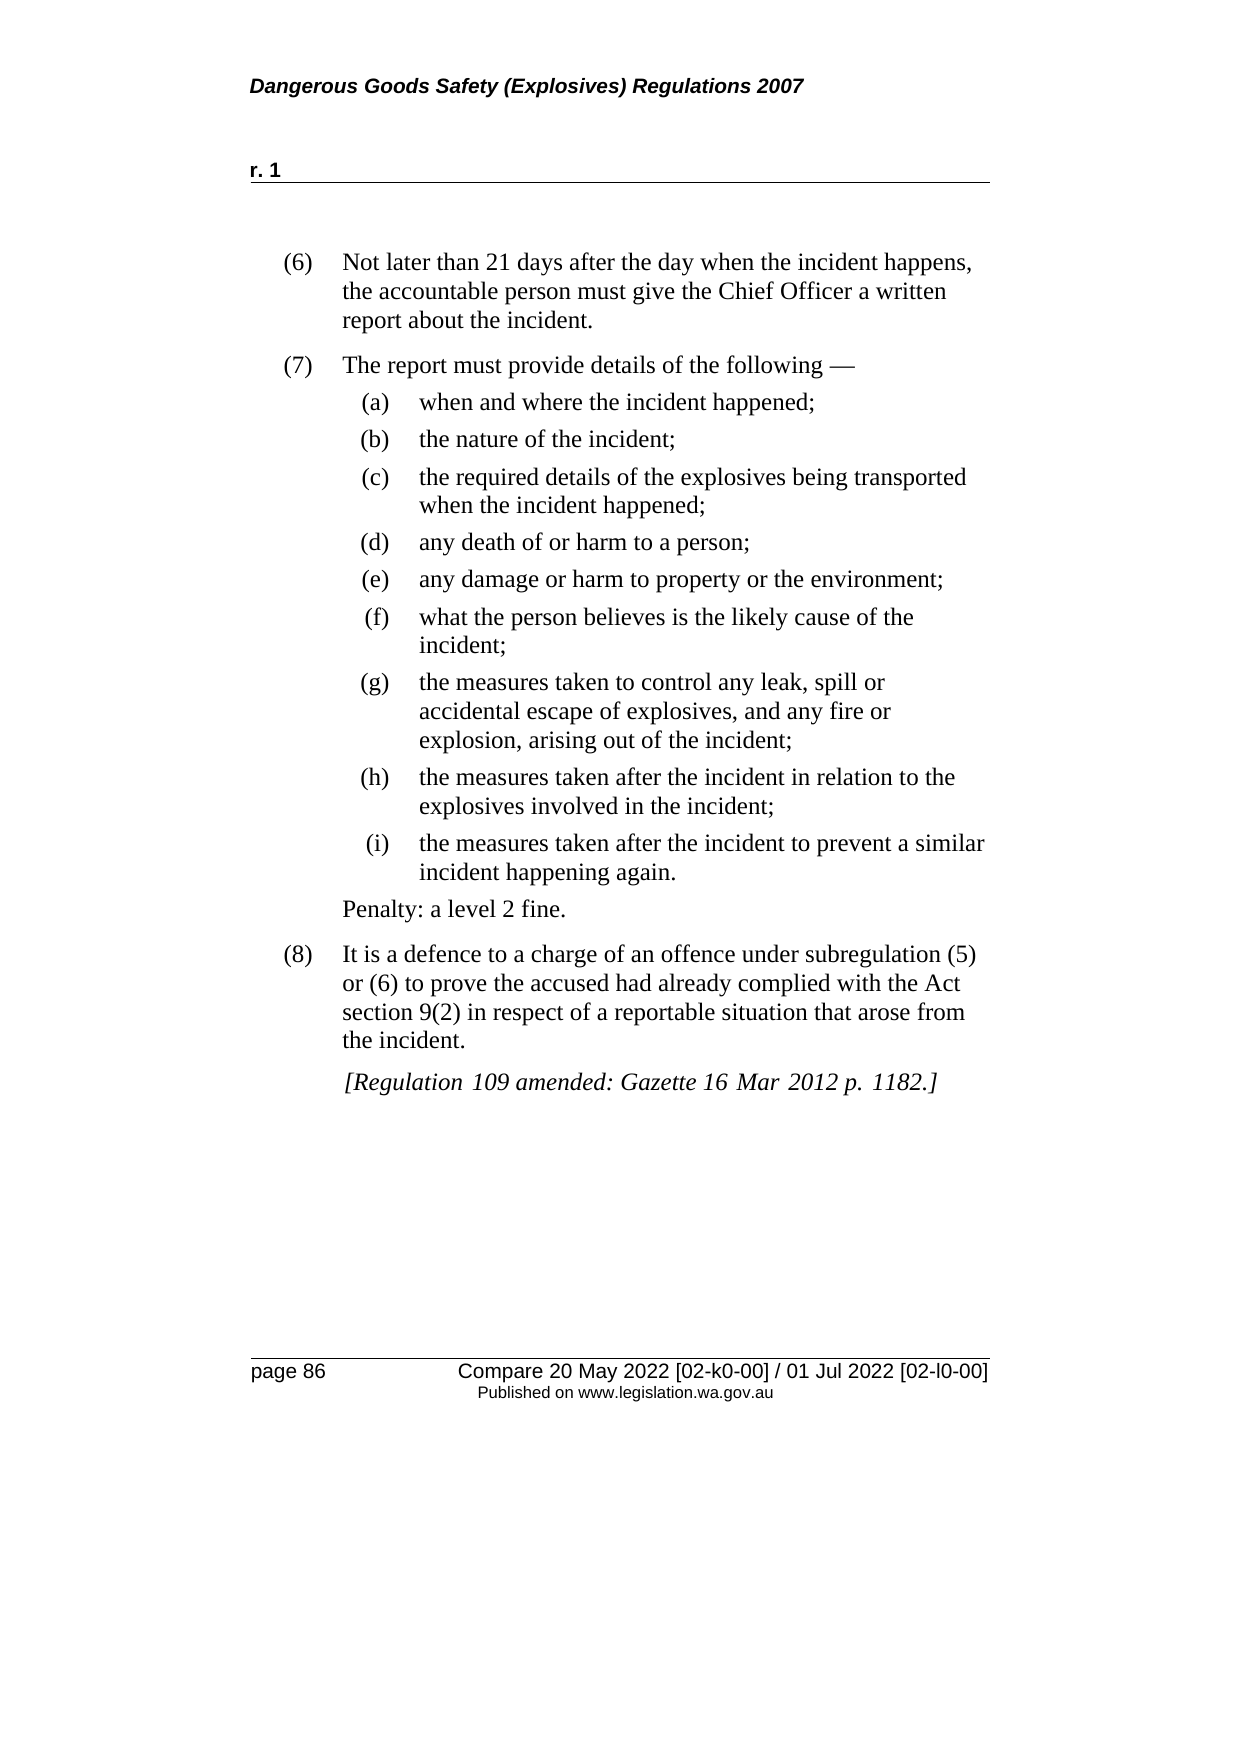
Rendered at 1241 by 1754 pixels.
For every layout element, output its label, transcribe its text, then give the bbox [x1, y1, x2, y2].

text (8) It is a defence to a charge of an offence under subregulation (5) or (6) to prove the accused had already complied with the Act section 9(2) in respect of a reportable situation that arose from the incident. [251, 939, 990, 1054]
text (b) the nature of the incident; [251, 424, 990, 453]
text (g) the measures taken to control any leak, spill or accidental escape of explosives, and any fire or explosion, arising out of the incident; [251, 667, 990, 754]
text [Regulation 109 amended: Gazette 16 Mar 2012 p. 1182.] [251, 1067, 990, 1095]
text Penalty: a level 2 fine. [251, 894, 990, 922]
text (a) when and where the incident happened; [251, 387, 990, 416]
text (6) Not later than 21 days after the day when the incident happens, the accountable person must give the Chief Officer a written report about the incident. [251, 247, 990, 334]
text (h) the measures taken after the incident in relation to the explosives involved in the incident; [251, 762, 990, 819]
text (f) what the person believes is the likely cause of the incident; [251, 602, 990, 659]
text (e) any damage or harm to property or the environment; [251, 564, 990, 593]
text (d) any death of or harm to a person; [251, 527, 990, 556]
text (7) The report must provide details of the following — [251, 350, 990, 379]
text (i) the measures taken after the incident to prevent a similar incident happening again. [251, 828, 990, 885]
text (c) the required details of the explosives being transported when the incident happened; [251, 462, 990, 519]
